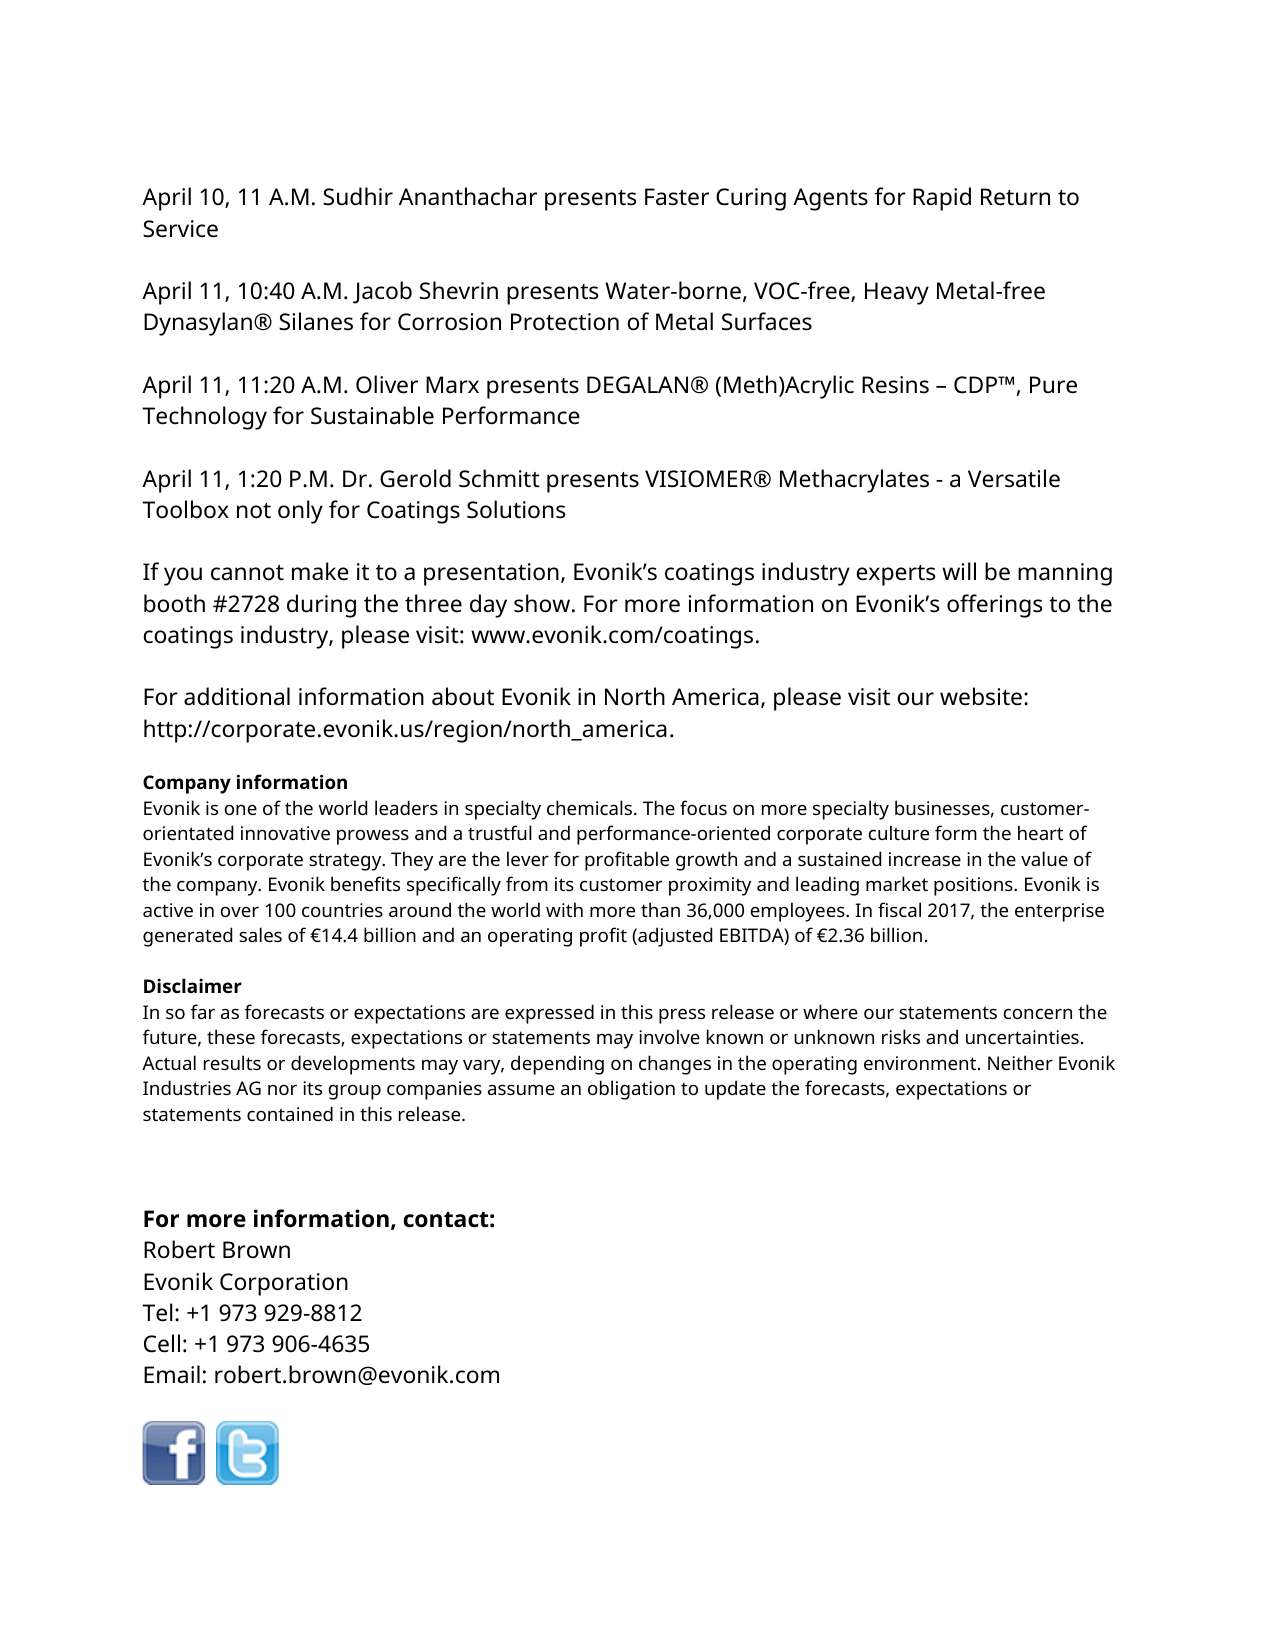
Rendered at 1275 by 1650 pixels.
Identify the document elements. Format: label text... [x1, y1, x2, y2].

text Disclaimer [142, 973, 1125, 999]
picture [142, 1421, 206, 1485]
text April 10, 11 A.M. Sudhir Ananthachar presents Faster Curing Agents for Rapid Return to Service [142, 181, 1125, 244]
text For more information, contact: [142, 1203, 1125, 1234]
text April 11, 1:20 P.M. Dr. Gerold Schmitt presents VISIOMER® Methacrylates - a Versatile Toolbox not only for Coatings Solutions [142, 462, 1125, 525]
text April 11, 10:40 A.M. Jacob Shevrin presents Water-borne, VOC-free, Heavy Metal-free Dynasylan® Silanes for Corrosion Protection of Metal Surfaces [142, 275, 1125, 337]
picture [216, 1421, 279, 1485]
text Tel: +1 973 929-8812 [142, 1297, 1125, 1328]
text If you cannot make it to a presentation, Evonik’s coatings industry experts will be manning booth #2728 during the three day show. For more information on Evonik’s offerings to the coatings industry, please visit: www.evonik.com/coatings. [142, 556, 1125, 650]
text April 11, 11:20 A.M. Oliver Marx presents DEGALAN® (Meth)Acrylic Resins – CDP™, Pure Technology for Sustainable Performance [142, 369, 1125, 431]
text In so far as forecasts or expectations are expressed in this press release or where our statements concern the future, these forecasts, expectations or statements may involve known or unknown risks and uncertainties. Actual results or developments may vary, depending on changes in the operating environment. Neither Evonik Industries AG nor its group companies assume an obligation to update the forecasts, expectations or statements contained in this release. [142, 999, 1125, 1127]
text Company information [142, 769, 1125, 795]
text For additional information about Evonik in North America, please visit our website: http://corporate.evonik.us/region/north_america. [142, 681, 1125, 744]
text Cell: +1 973 906-4635 [142, 1328, 1125, 1359]
text Robert Brown [142, 1234, 1125, 1266]
text Email: robert.brown@evonik.com [142, 1359, 1125, 1391]
text Evonik Corporation [142, 1266, 1125, 1297]
text Evonik is one of the world leaders in specialty chemicals. The focus on more specialty businesses, customer-orientated innovative prowess and a trustful and performance-oriented corporate culture form the heart of Evonik’s corporate strategy. They are the lever for profitable growth and a sustained increase in the value of the company. Evonik benefits specifically from its customer proximity and leading market positions. Evonik is active in over 100 countries around the world with more than 36,000 employees. In fiscal 2017, the enterprise generated sales of €14.4 billion and an operating profit (adjusted EBITDA) of €2.36 billion. [142, 795, 1125, 948]
